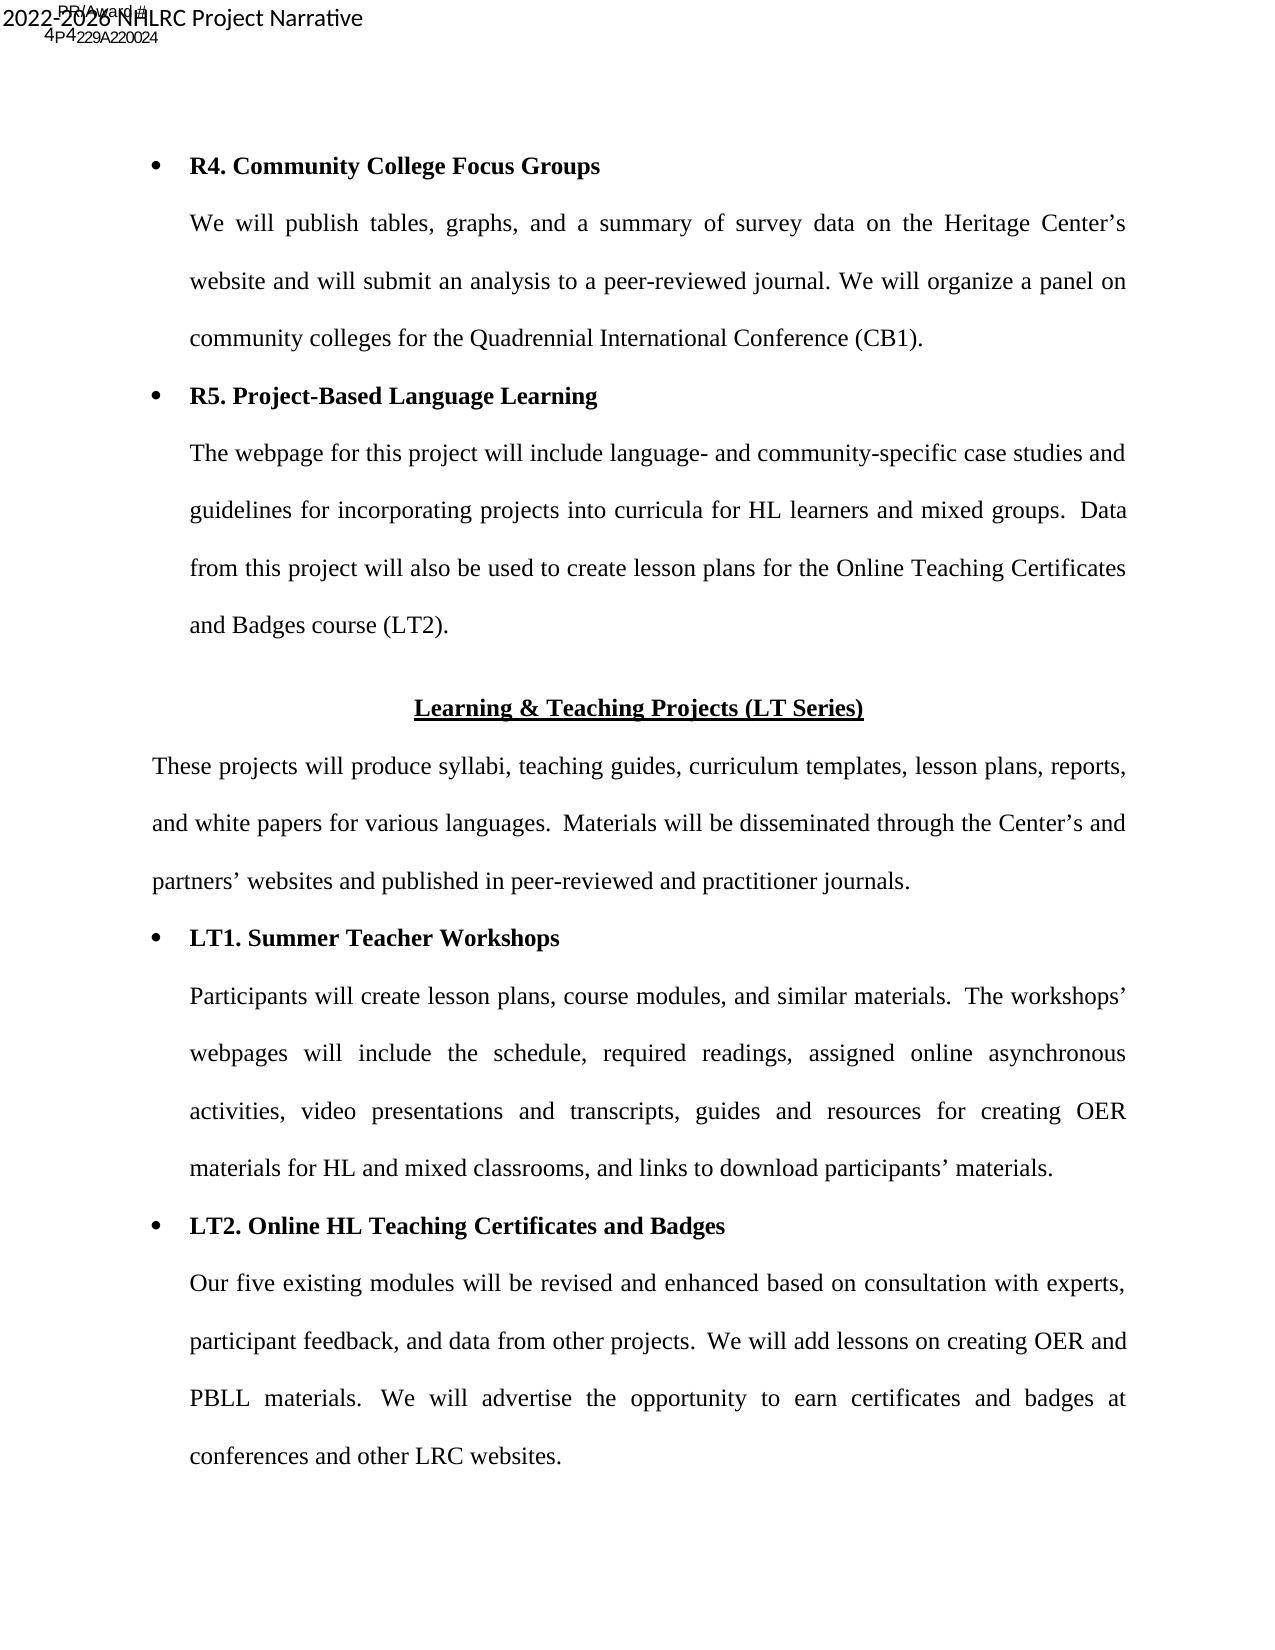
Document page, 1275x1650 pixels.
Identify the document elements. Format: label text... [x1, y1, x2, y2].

text We will publish tables, graphs, and a summary of survey data on the Heritage Center’s website and will submit an analysis to a peer-reviewed journal. We will organize a panel on community colleges for the Quadrennial International Conference (CB1). [189, 208, 1127, 352]
text Our five existing modules will be revised and enhanced based on consultation with experts, participant feedback, and data from other projects. We will add lessons on creating OER and PBLL materials. We will advertise the opportunity to earn certificates and badges at conferences and other LRC websites. [189, 1268, 1127, 1469]
text The webpage for this project will include language- and community-specific case studies and guidelines for incorporating projects into curricula for HL learners and mixed groups. Data from this project will also be used to create lesson plans for the Online Teaching Certificates and Badges course (LT2). [189, 438, 1127, 639]
subtitle Learning & Teaching Projects (LT Series) [414, 693, 1137, 722]
text These projects will produce syllabi, teaching guides, curriculum templates, lesson plans, reports, and white papers for various languages. Materials will be disseminated through the Center’s and partners’ websites and published in peer-reviewed and practitioner journals. [152, 751, 1127, 894]
subtitle R4. Community College Focus Groups [152, 151, 1137, 180]
subtitle LT2. Online HL Teaching Certificates and Badges [152, 1211, 1137, 1240]
subtitle LT1. Summer Teacher Workshops [152, 923, 1137, 952]
subtitle R5. Project-Based Language Learning [152, 381, 1137, 410]
text Participants will create lesson plans, course modules, and similar materials. The workshops’ webpages will include the schedule, required readings, assigned online asynchronous activities, video presentations and transcripts, guides and resources for creating OER materials for HL and mixed classrooms, and links to download participants’ materials. [189, 981, 1127, 1182]
